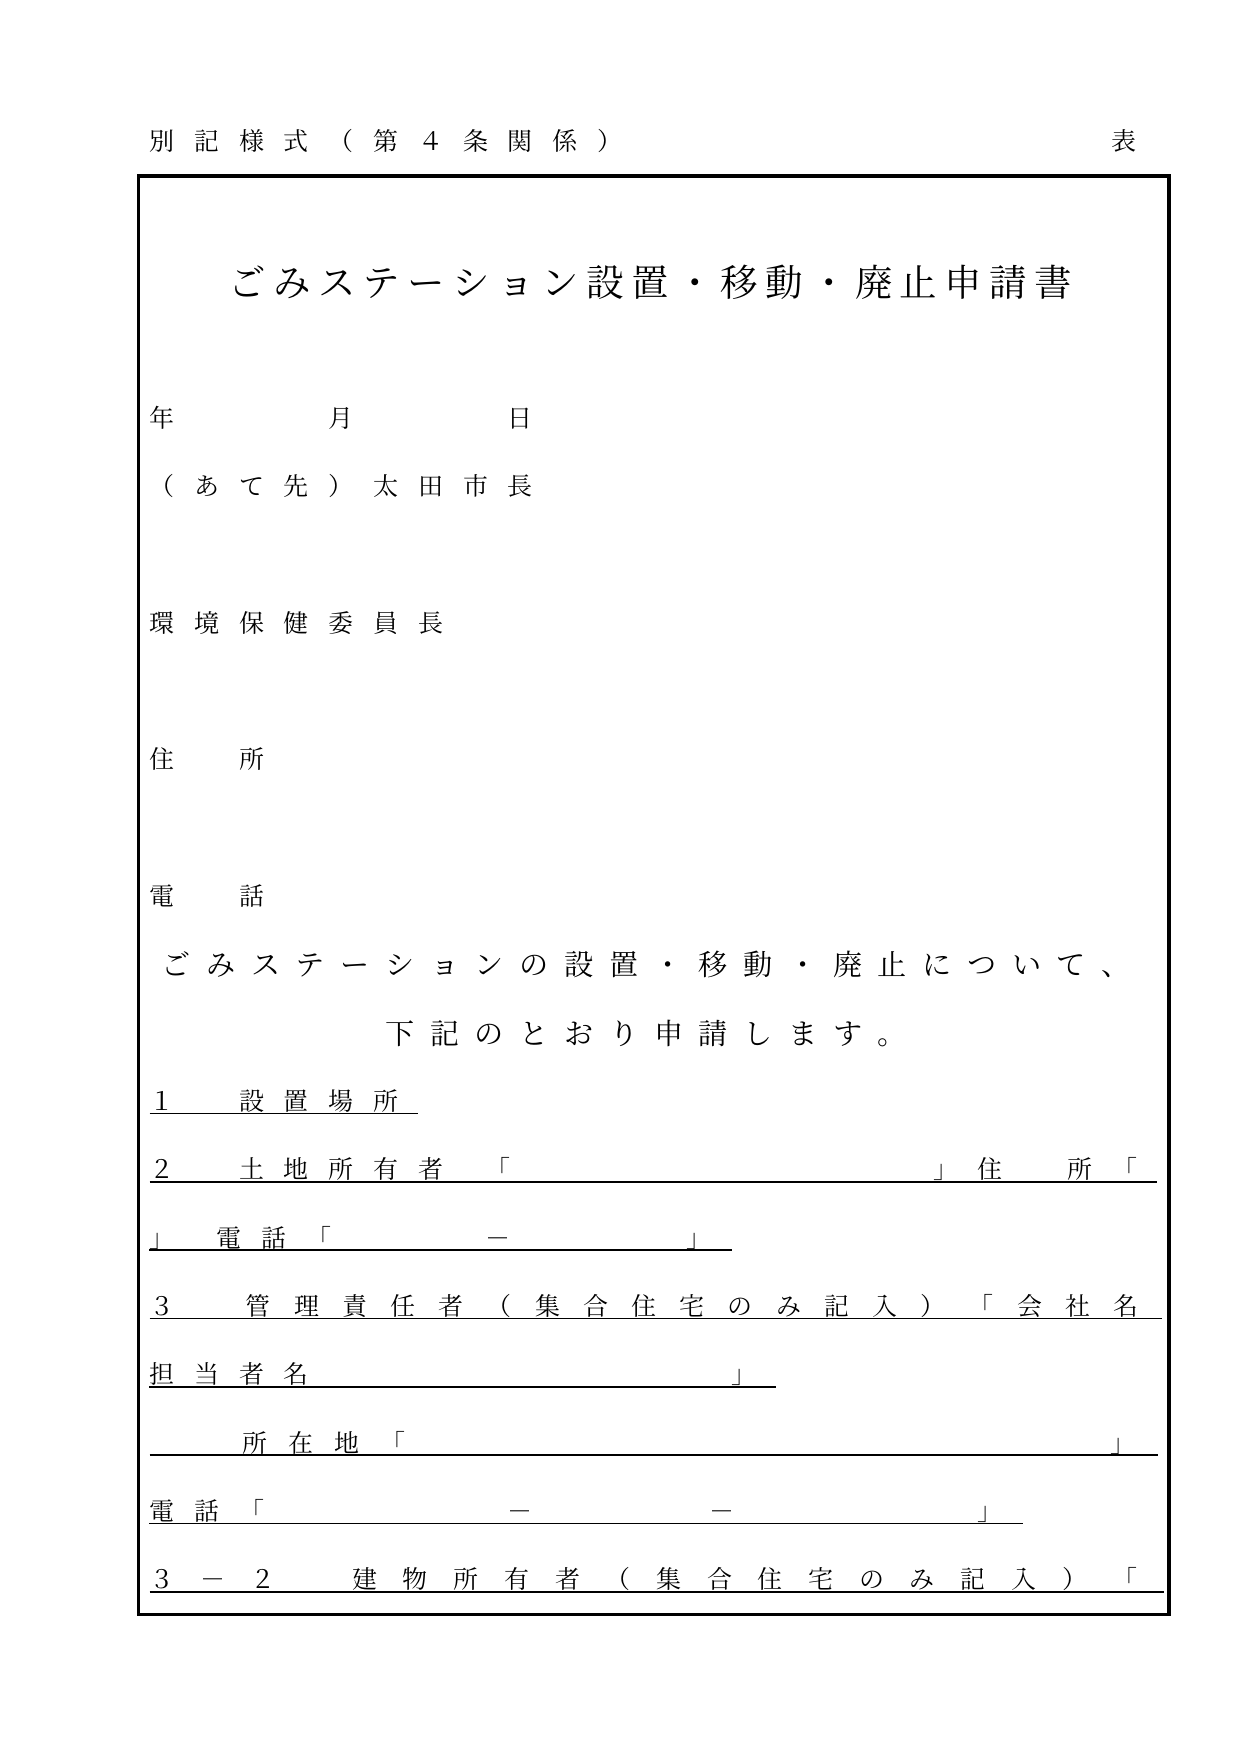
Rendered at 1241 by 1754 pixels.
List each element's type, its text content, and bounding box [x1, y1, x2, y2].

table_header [140, 178, 1167, 1612]
text 別記様式（第４条関係） 表 [149, 106, 1179, 174]
